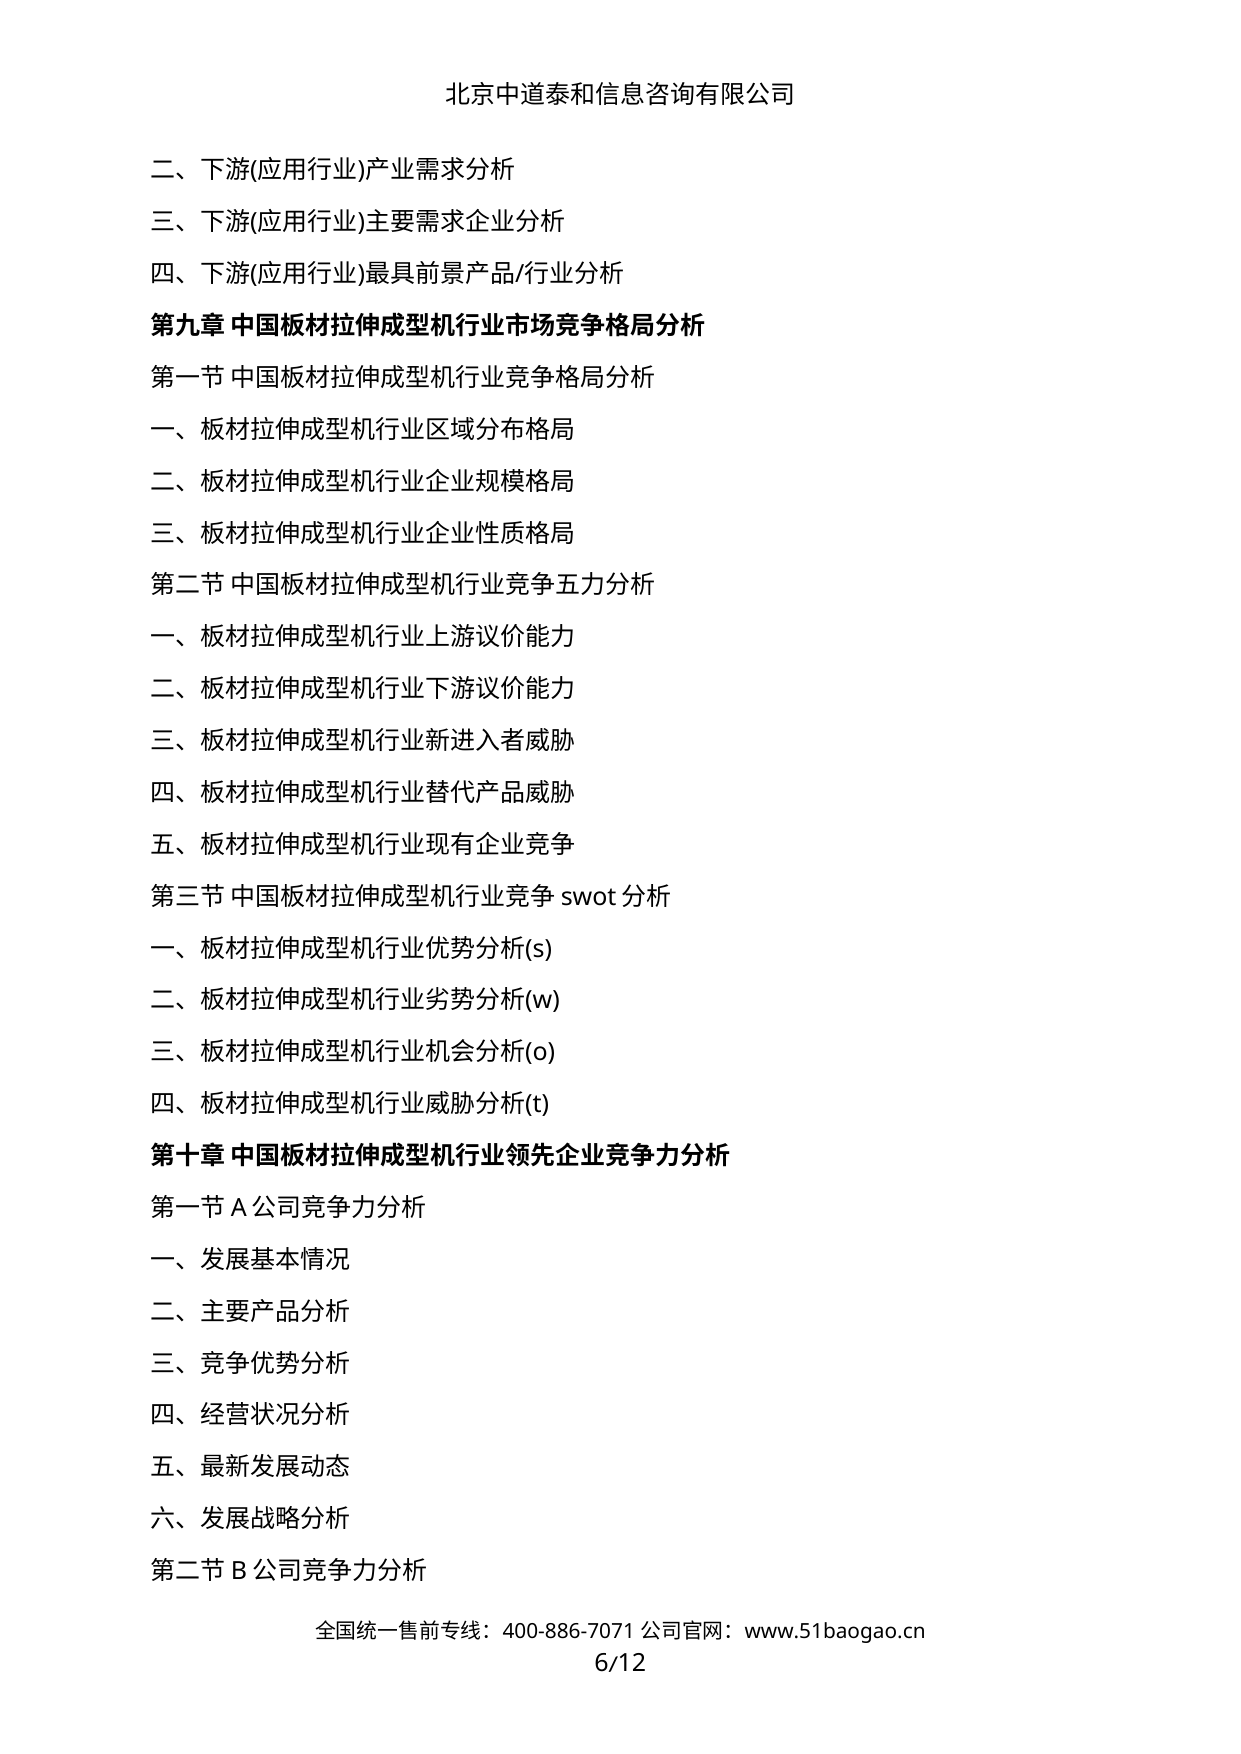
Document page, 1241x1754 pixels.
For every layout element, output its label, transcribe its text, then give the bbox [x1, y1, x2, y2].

text 六、发展战略分析 [150, 1499, 1090, 1535]
text 三、板材拉伸成型机行业企业性质格局 [150, 513, 1090, 549]
text 四、经营状况分析 [150, 1395, 1090, 1431]
text 一、板材拉伸成型机行业区域分布格局 [150, 409, 1090, 446]
text 一、板材拉伸成型机行业优势分析(s) [150, 928, 1090, 964]
text 三、板材拉伸成型机行业机会分析(o) [150, 1032, 1090, 1068]
text 第一节 中国板材拉伸成型机行业竞争格局分析 [150, 357, 1090, 394]
text 第一节 A公司竞争力分析 [150, 1187, 1090, 1224]
text 五、板材拉伸成型机行业现有企业竞争 [150, 824, 1090, 861]
text 第二节 B公司竞争力分析 [150, 1551, 1090, 1587]
text 三、下游(应用行业)主要需求企业分析 [150, 202, 1090, 238]
text 二、板材拉伸成型机行业劣势分析(w) [150, 980, 1090, 1016]
text 第三节 中国板材拉伸成型机行业竞争swot分析 [150, 876, 1090, 912]
text 四、板材拉伸成型机行业威胁分析(t) [150, 1084, 1090, 1120]
text 三、竞争优势分析 [150, 1343, 1090, 1379]
text 五、最新发展动态 [150, 1447, 1090, 1483]
text 第九章 中国板材拉伸成型机行业市场竞争格局分析 [150, 306, 1090, 342]
text 四、板材拉伸成型机行业替代产品威胁 [150, 772, 1090, 809]
text 二、下游(应用行业)产业需求分析 [150, 150, 1090, 186]
text 第二节 中国板材拉伸成型机行业竞争五力分析 [150, 565, 1090, 601]
text 四、下游(应用行业)最具前景产品/行业分析 [150, 254, 1090, 290]
text 三、板材拉伸成型机行业新进入者威胁 [150, 721, 1090, 757]
text 一、发展基本情况 [150, 1239, 1090, 1276]
text 一、板材拉伸成型机行业上游议价能力 [150, 617, 1090, 653]
text 第十章 中国板材拉伸成型机行业领先企业竞争力分析 [150, 1136, 1090, 1172]
text 二、板材拉伸成型机行业下游议价能力 [150, 669, 1090, 705]
text 二、板材拉伸成型机行业企业规模格局 [150, 461, 1090, 497]
text 二、主要产品分析 [150, 1291, 1090, 1327]
